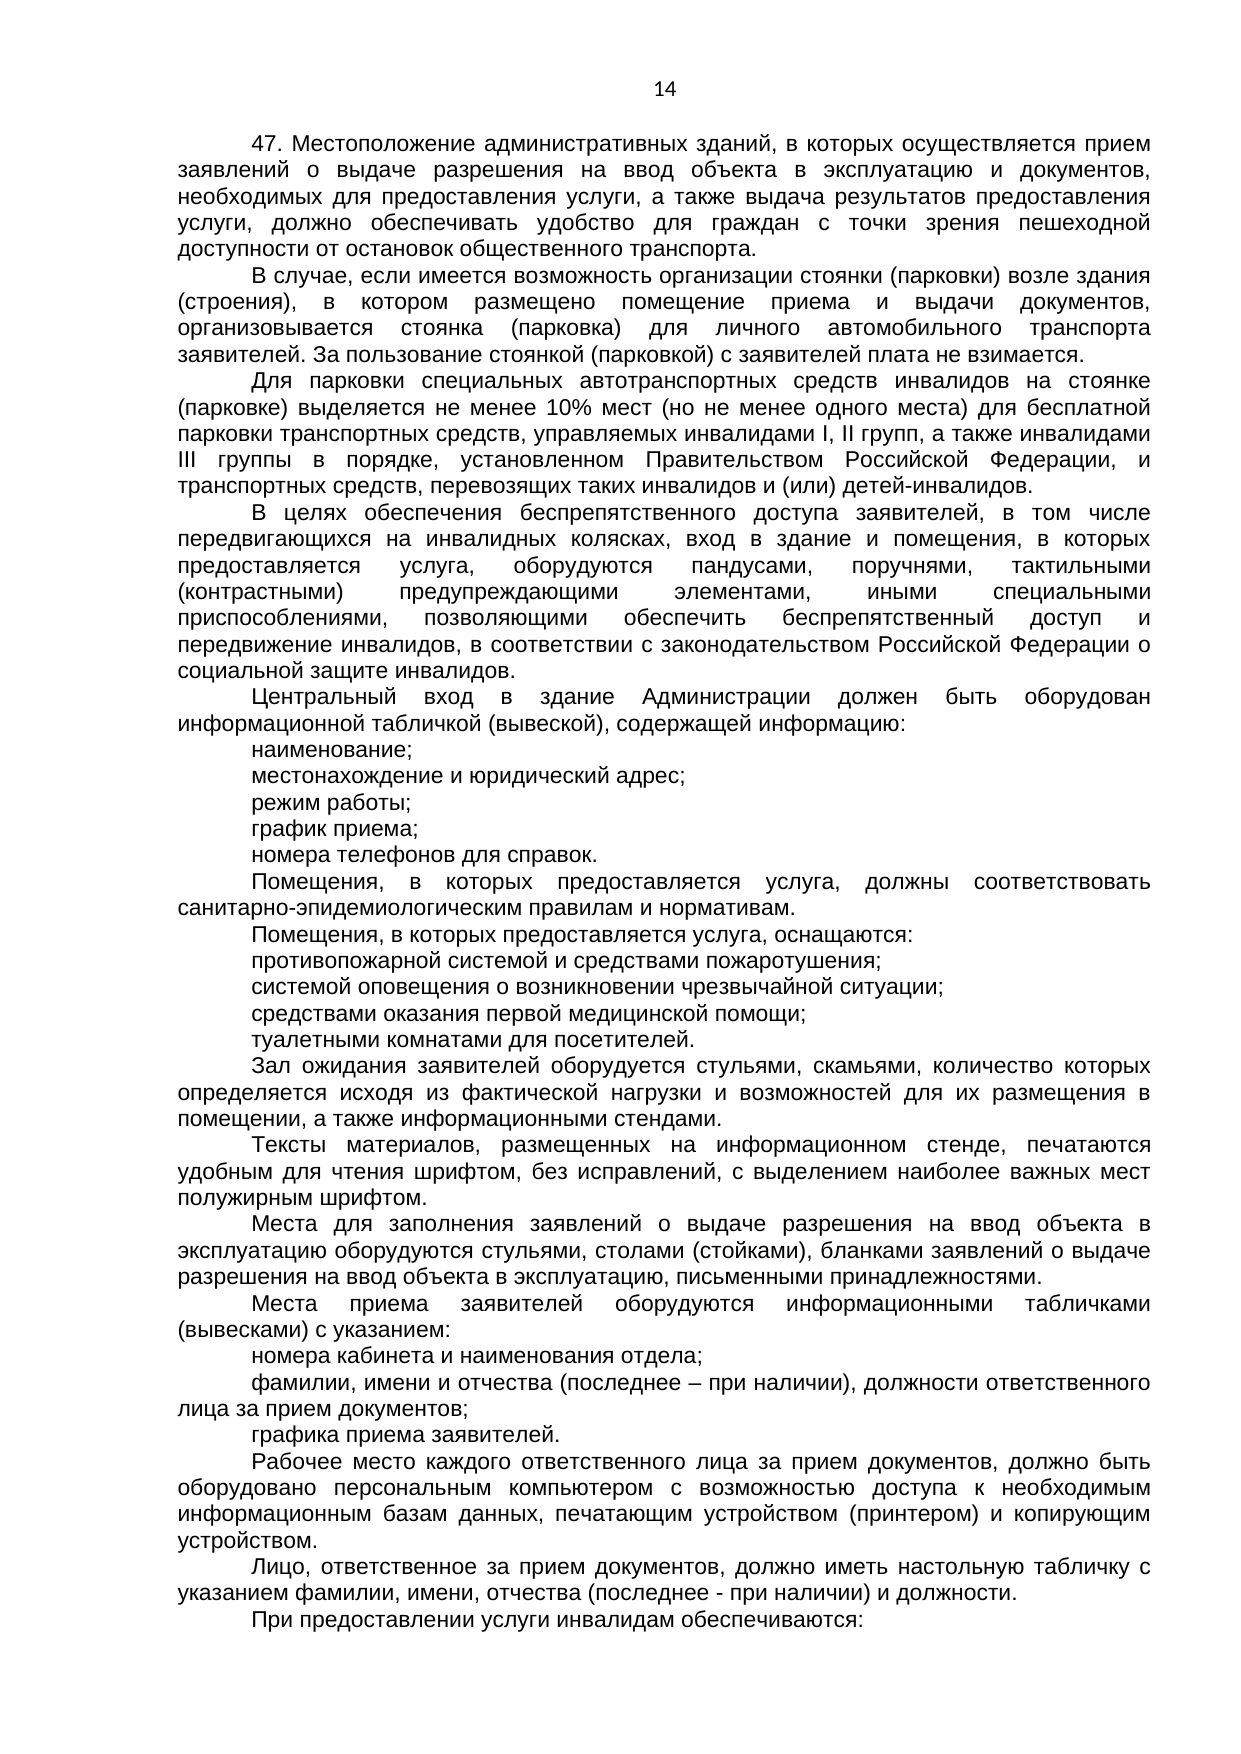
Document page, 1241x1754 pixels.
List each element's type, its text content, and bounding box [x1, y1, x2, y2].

text противопожарной системой и средствами пожаротушения; [177, 947, 1152, 973]
text наименование; [177, 736, 1152, 762]
text системой оповещения о возникновении чрезвычайной ситуации; [177, 973, 1152, 999]
text местонахождение и юридический адрес; [177, 762, 1152, 789]
text номера кабинета и наименования отдела; [177, 1342, 1152, 1368]
text Зал ожидания заявителей оборудуется стульями, скамьями, количество которых определяется исходя из фактической нагрузки и возможностей для их размещения в помещении, а также информационными стендами. [177, 1052, 1152, 1131]
text туалетными комнатами для посетителей. [177, 1026, 1152, 1052]
text Рабочее место каждого ответственного лица за прием документов, должно быть оборудовано персональным компьютером с возможностью доступа к необходимым информационным базам данных, печатающим устройством (принтером) и копирующим устройством. [177, 1448, 1152, 1553]
text При предоставлении услуги инвалидам обеспечиваются: [177, 1606, 1152, 1632]
text фамилии, имени и отчества (последнее – при наличии), должности ответственного лица за прием документов; [177, 1368, 1152, 1421]
text Места приема заявителей оборудуются информационными табличками (вывесками) с указанием: [177, 1289, 1152, 1342]
text номера телефонов для справок. [177, 841, 1152, 868]
text Помещения, в которых предоставляется услуга, оснащаются: [177, 921, 1152, 947]
text режим работы; [177, 789, 1152, 815]
text Для парковки специальных автотранспортных средств инвалидов на стоянке (парковке) выделяется не менее 10% мест (но не менее одного места) для бесплатной парковки транспортных средств, управляемых инвалидами I, II групп, а также инвалидами III группы в порядке, установленном Правительством Российской Федерации, и транспортных средств, перевозящих таких инвалидов и (или) детей-инвалидов. [177, 367, 1152, 499]
text средствами оказания первой медицинской помощи; [177, 999, 1152, 1026]
text Помещения, в которых предоставляется услуга, должны соответствовать санитарно-эпидемиологическим правилам и нормативам. [177, 868, 1152, 921]
text В целях обеспечения беспрепятственного доступа заявителей, в том числе передвигающихся на инвалидных колясках, вход в здание и помещения, в которых предоставляется услуга, оборудуются пандусами, поручнями, тактильными (контрастными) предупреждающими элементами, иными специальными приспособлениями, позволяющими обеспечить беспрепятственный доступ и передвижение инвалидов, в соответствии с законодательством Российской Федерации о социальной защите инвалидов. [177, 499, 1152, 683]
text Места для заполнения заявлений о выдаче разрешения на ввод объекта в эксплуатацию оборудуются стульями, столами (стойками), бланками заявлений о выдаче разрешения на ввод объекта в эксплуатацию, письменными принадлежностями. [177, 1210, 1152, 1289]
text 47. Местоположение административных зданий, в которых осуществляется прием заявлений о выдаче разрешения на ввод объекта в эксплуатацию и документов, необходимых для предоставления услуги, а также выдача результатов предоставления услуги, должно обеспечивать удобство для граждан с точки зрения пешеходной доступности от остановок общественного транспорта. [177, 130, 1152, 262]
text Центральный вход в здание Администрации должен быть оборудован информационной табличкой (вывеской), содержащей информацию: [177, 683, 1152, 736]
text Тексты материалов, размещенных на информационном стенде, печатаются удобным для чтения шрифтом, без исправлений, с выделением наиболее важных мест полужирным шрифтом. [177, 1131, 1152, 1210]
text В случае, если имеется возможность организации стоянки (парковки) возле здания (строения), в котором размещено помещение приема и выдачи документов, организовывается стоянка (парковка) для личного автомобильного транспорта заявителей. За пользование стоянкой (парковкой) с заявителей плата не взимается. [177, 262, 1152, 367]
text график приема; [177, 815, 1152, 841]
text Лицо, ответственное за прием документов, должно иметь настольную табличку с указанием фамилии, имени, отчества (последнее - при наличии) и должности. [177, 1553, 1152, 1606]
text графика приема заявителей. [177, 1421, 1152, 1448]
